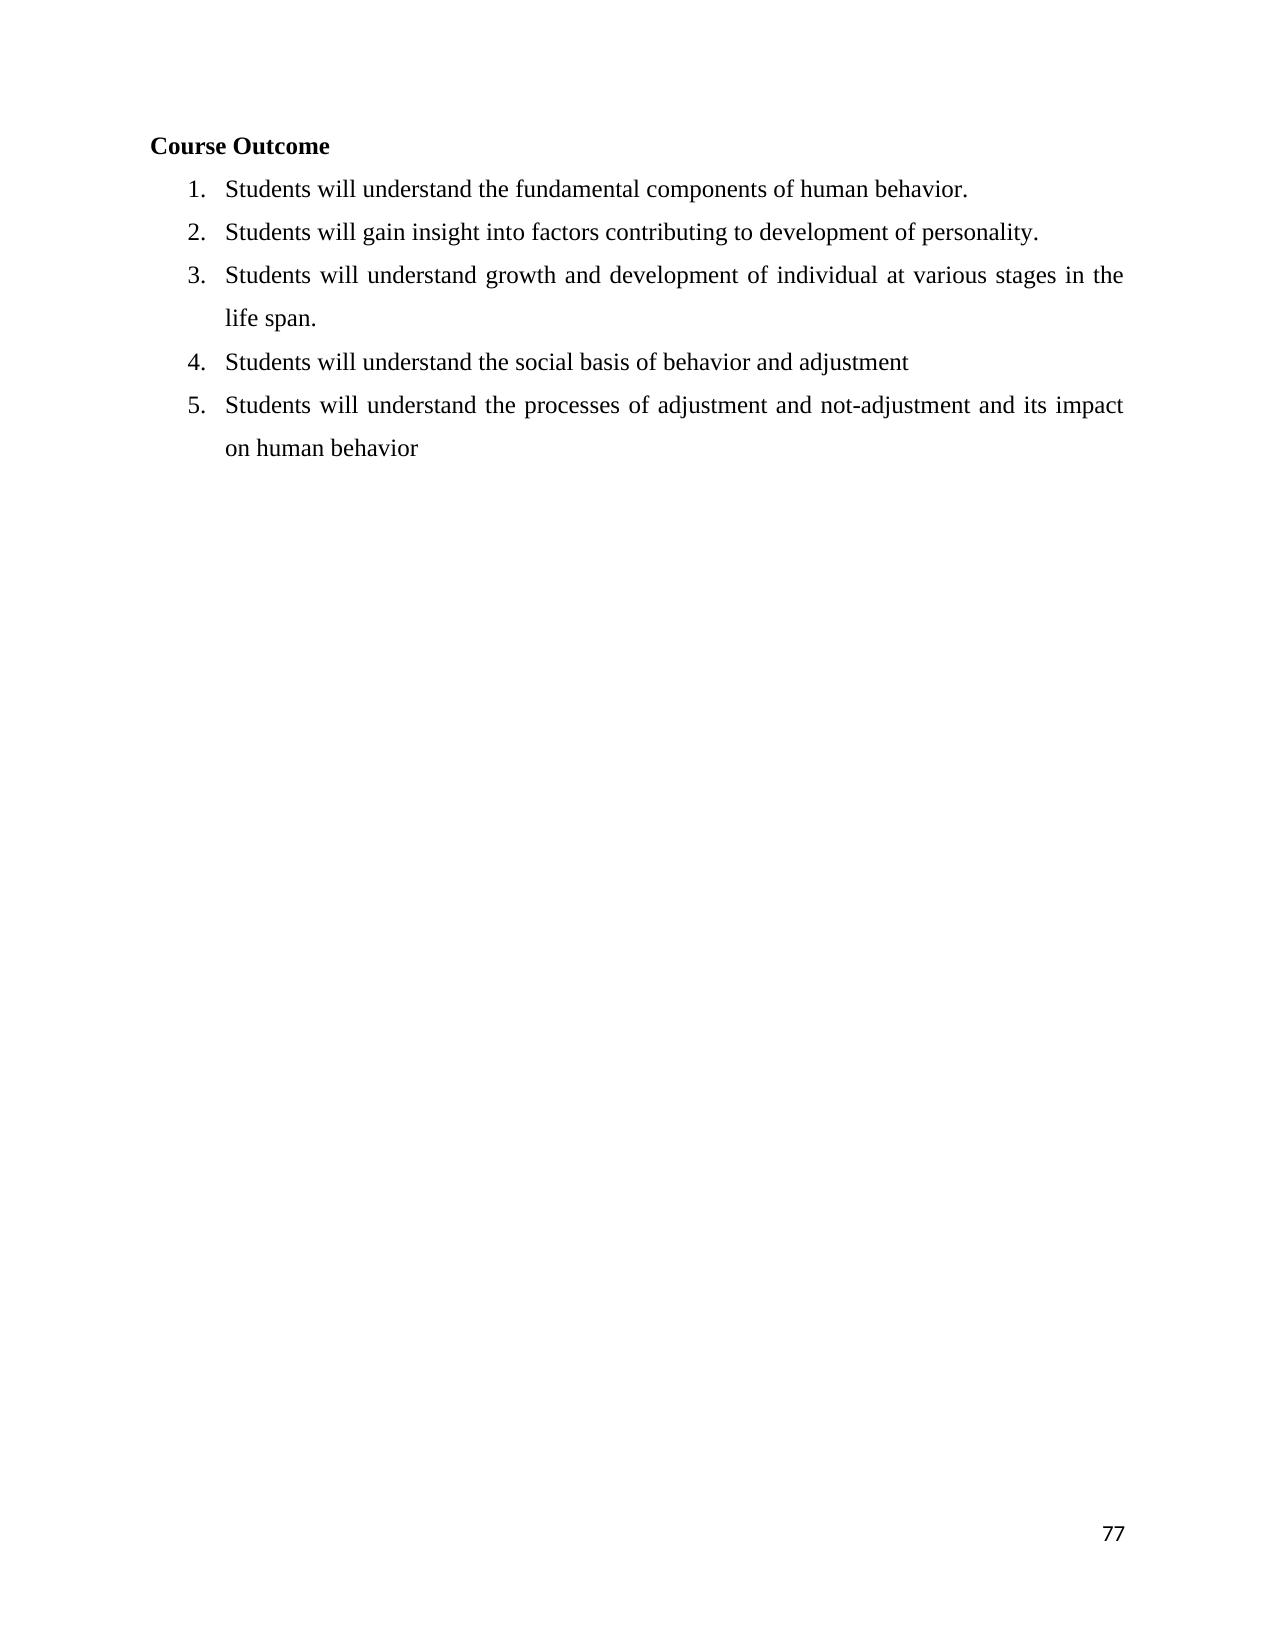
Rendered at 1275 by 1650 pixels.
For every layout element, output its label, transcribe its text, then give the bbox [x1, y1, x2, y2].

list Students will understand the fundamental components of human behavior. [187, 174, 1125, 203]
list Students will understand the processes of adjustment and not-adjustment and its impact on human behavior [187, 390, 1125, 462]
text Course Outcome [150, 131, 1125, 160]
list Students will gain insight into factors contributing to development of personality. [187, 217, 1125, 246]
list Students will understand growth and development of individual at various stages in the life span. [187, 260, 1125, 332]
list Students will understand the social basis of behavior and adjustment [187, 347, 1125, 375]
